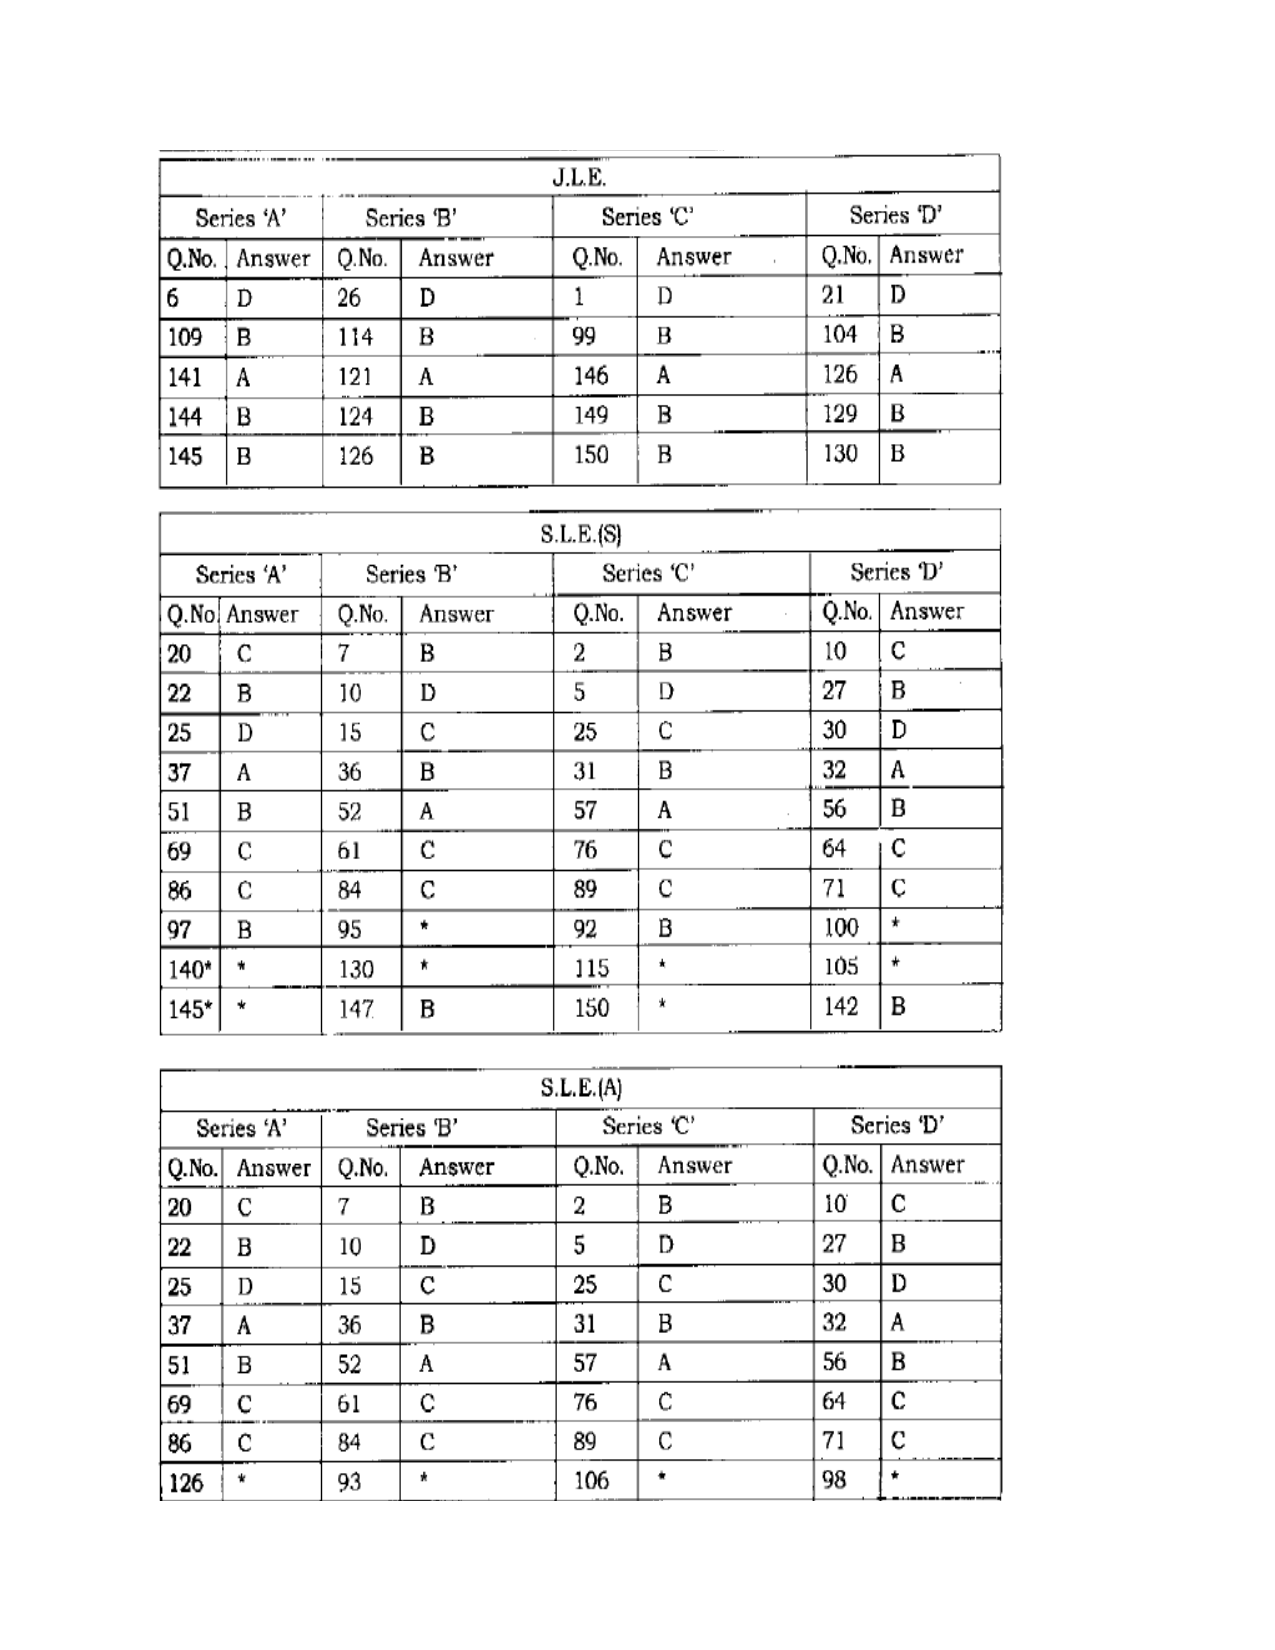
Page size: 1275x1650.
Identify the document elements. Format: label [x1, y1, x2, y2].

picture [150, 150, 1010, 1501]
